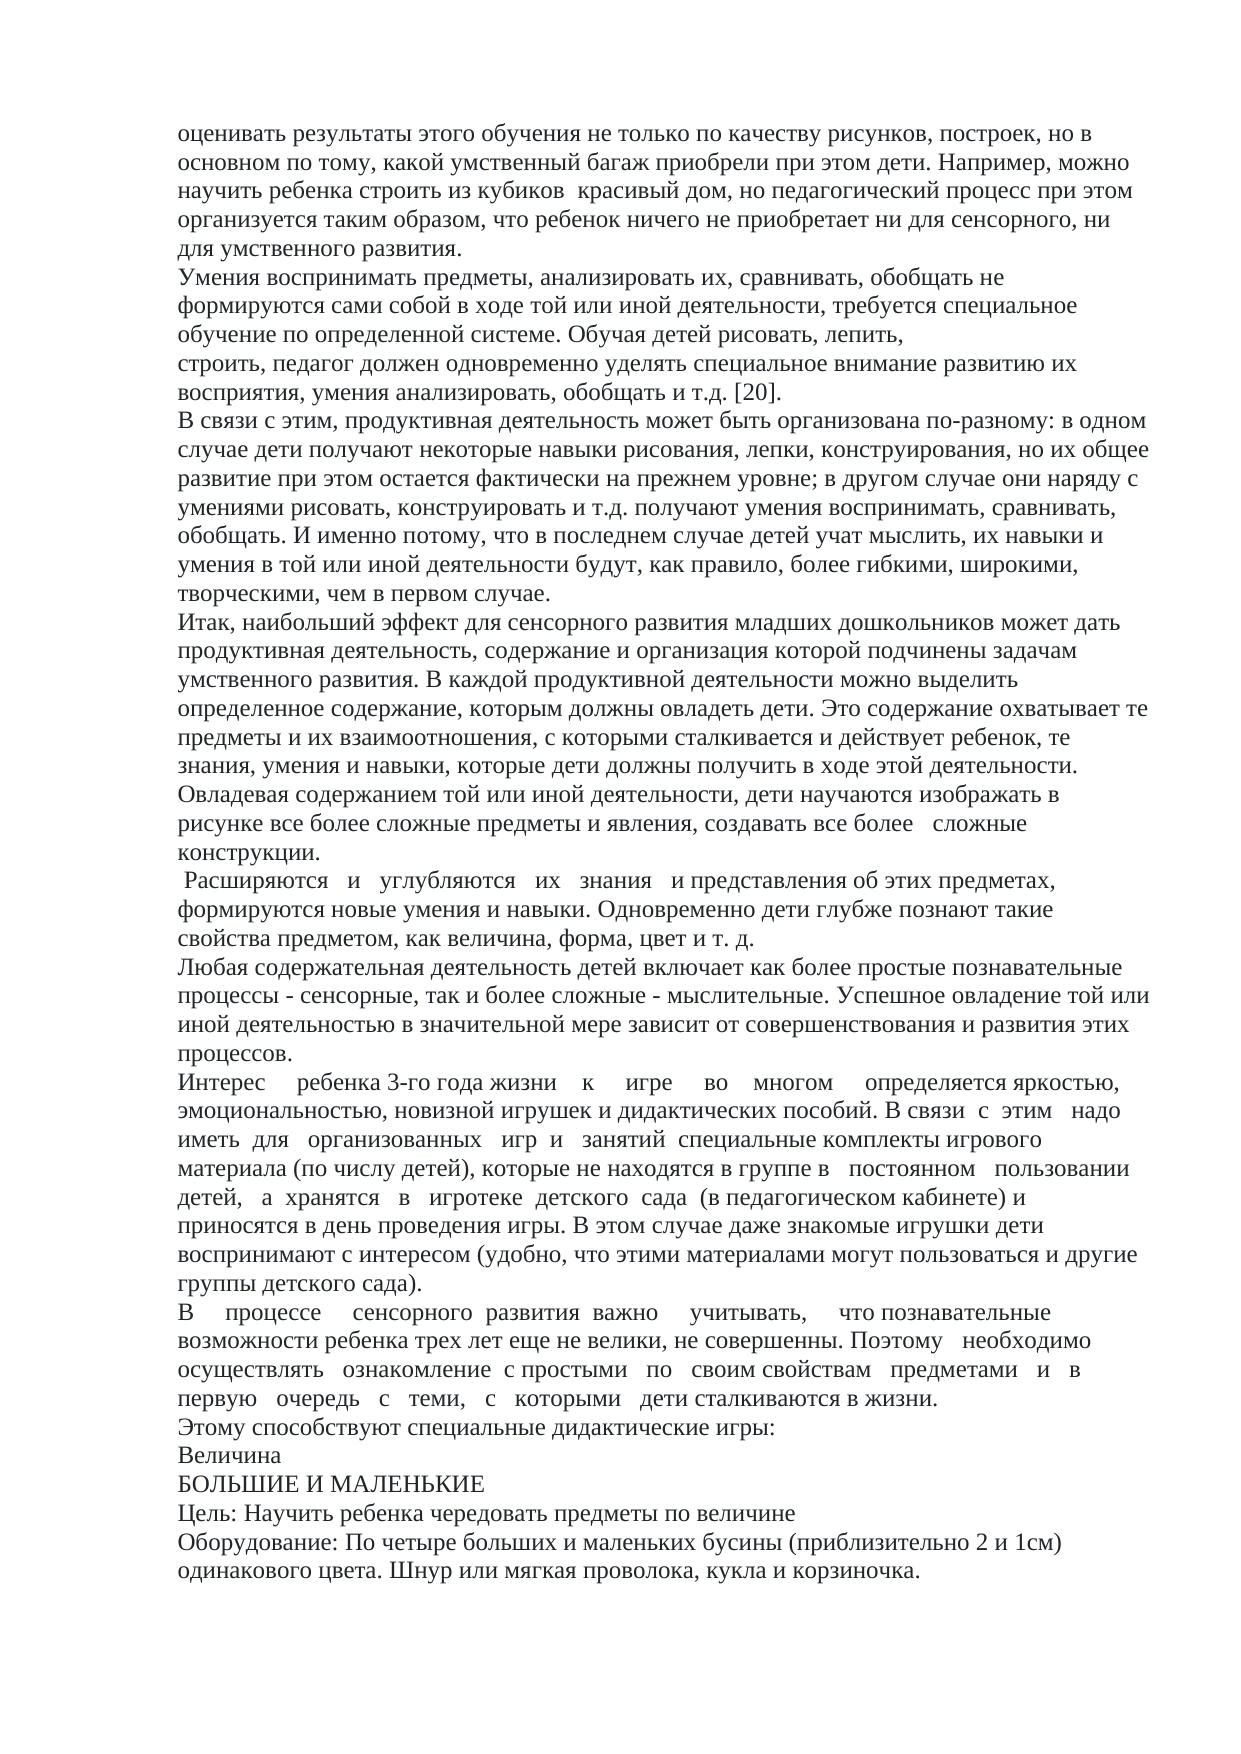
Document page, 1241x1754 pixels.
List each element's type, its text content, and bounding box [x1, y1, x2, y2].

text Умения воспринимать предметы, анализировать их, сравнивать, обобщать не формируются сами собой в ходе той или иной деятельности, требуется специальное обучение по определенной системе. Обучая детей рисовать, лепить, [177, 262, 1152, 348]
text строить, педагог должен одновременно уделять специальное внимание развитию их восприятия, умения анализировать, обобщать и т.д. [20]. [177, 348, 1152, 406]
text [177, 118, 1152, 262]
text БОЛЬШИЕ И МАЛЕНЬКИЕ [177, 1469, 1152, 1498]
text Этому способствуют специальные дидактические игры: [177, 1412, 1152, 1441]
text Величина [177, 1441, 1152, 1469]
text Оборудование: По четыре больших и маленьких бусины (приблизительно 2 и 1см) одинакового цвета. Шнур или мягкая проволока, кукла и корзиночка. [177, 1527, 1152, 1584]
text Расширяются и углубляются их знания и представления об этих предметах, формируются новые умения и навыки. Одновременно дети глубже познают такие свойства предметом, как величина, форма, цвет и т. д. [177, 866, 1152, 952]
text Итак, наибольший эффект для сенсорного развития младших дошкольников может дать продуктивная деятельность, содержание и организация которой подчинены задачам умственного развития. В каждой продуктивной деятельности можно выделить определенное содержание, которым должны овладеть дети. Это содержание охватывает те предметы и их взаимоотношения, с которыми сталкивается и действует ребенок, те знания, умения и навыки, которые дети должны получить в ходе этой деятельности. [177, 607, 1152, 779]
text Интерес ребенка 3-го года жизни к игре во многом определяется яркостью, эмоциональностью, новизной игрушек и дидактических пособий. В связи с этим надо иметь для организованных игр и занятий специальные комплекты игрового материала (по числу детей), которые не находятся в группе в постоянном пользовании детей, а хранятся в игротеке детского сада (в педагогическом кабинете) и приносятся в день проведения игры. В этом случае даже знакомые игрушки дети воспринимают с интересом (удобно, что этими материалами могут пользоваться и другие группы детского сада). [177, 1067, 1152, 1297]
text В связи с этим, продуктивная деятельность может быть организована по-разному: в одном случае дети получают некоторые навыки рисования, лепки, конструирования, но их общее развитие при этом остается фактически на прежнем уровне; в другом случае они наряду с умениями рисовать, конструировать и т.д. получают умения воспринимать, сравнивать, обобщать. И именно потому, что в последнем случае детей учат мыслить, их навыки и умения в той или иной деятельности будут, как правило, более гибкими, широкими, творческими, чем в первом случае. [177, 406, 1152, 607]
text Любая содержательная деятельность детей включает как более простые познавательные процессы - сенсорные, так и более сложные - мыслительные. Успешное овладение той или иной деятельностью в значительной мере зависит от совершенствования и развития этих процессов. [177, 952, 1152, 1067]
text Цель: Научить ребенка чередовать предметы по величине [177, 1498, 1152, 1527]
text Овладевая содержанием той или иной деятельности, дети научаются изображать в рисунке все более сложные предметы и явления, создавать все более сложные конструкции. [177, 779, 1152, 866]
text В процессе сенсорного развития важно учитывать, что познавательные возможности ребенка трех лет еще не велики, не совершенны. Поэтому необходимо осуществлять ознакомление с простыми по своим свойствам предметами и в первую очередь с теми, с которыми дети сталкиваются в жизни. [177, 1297, 1152, 1412]
